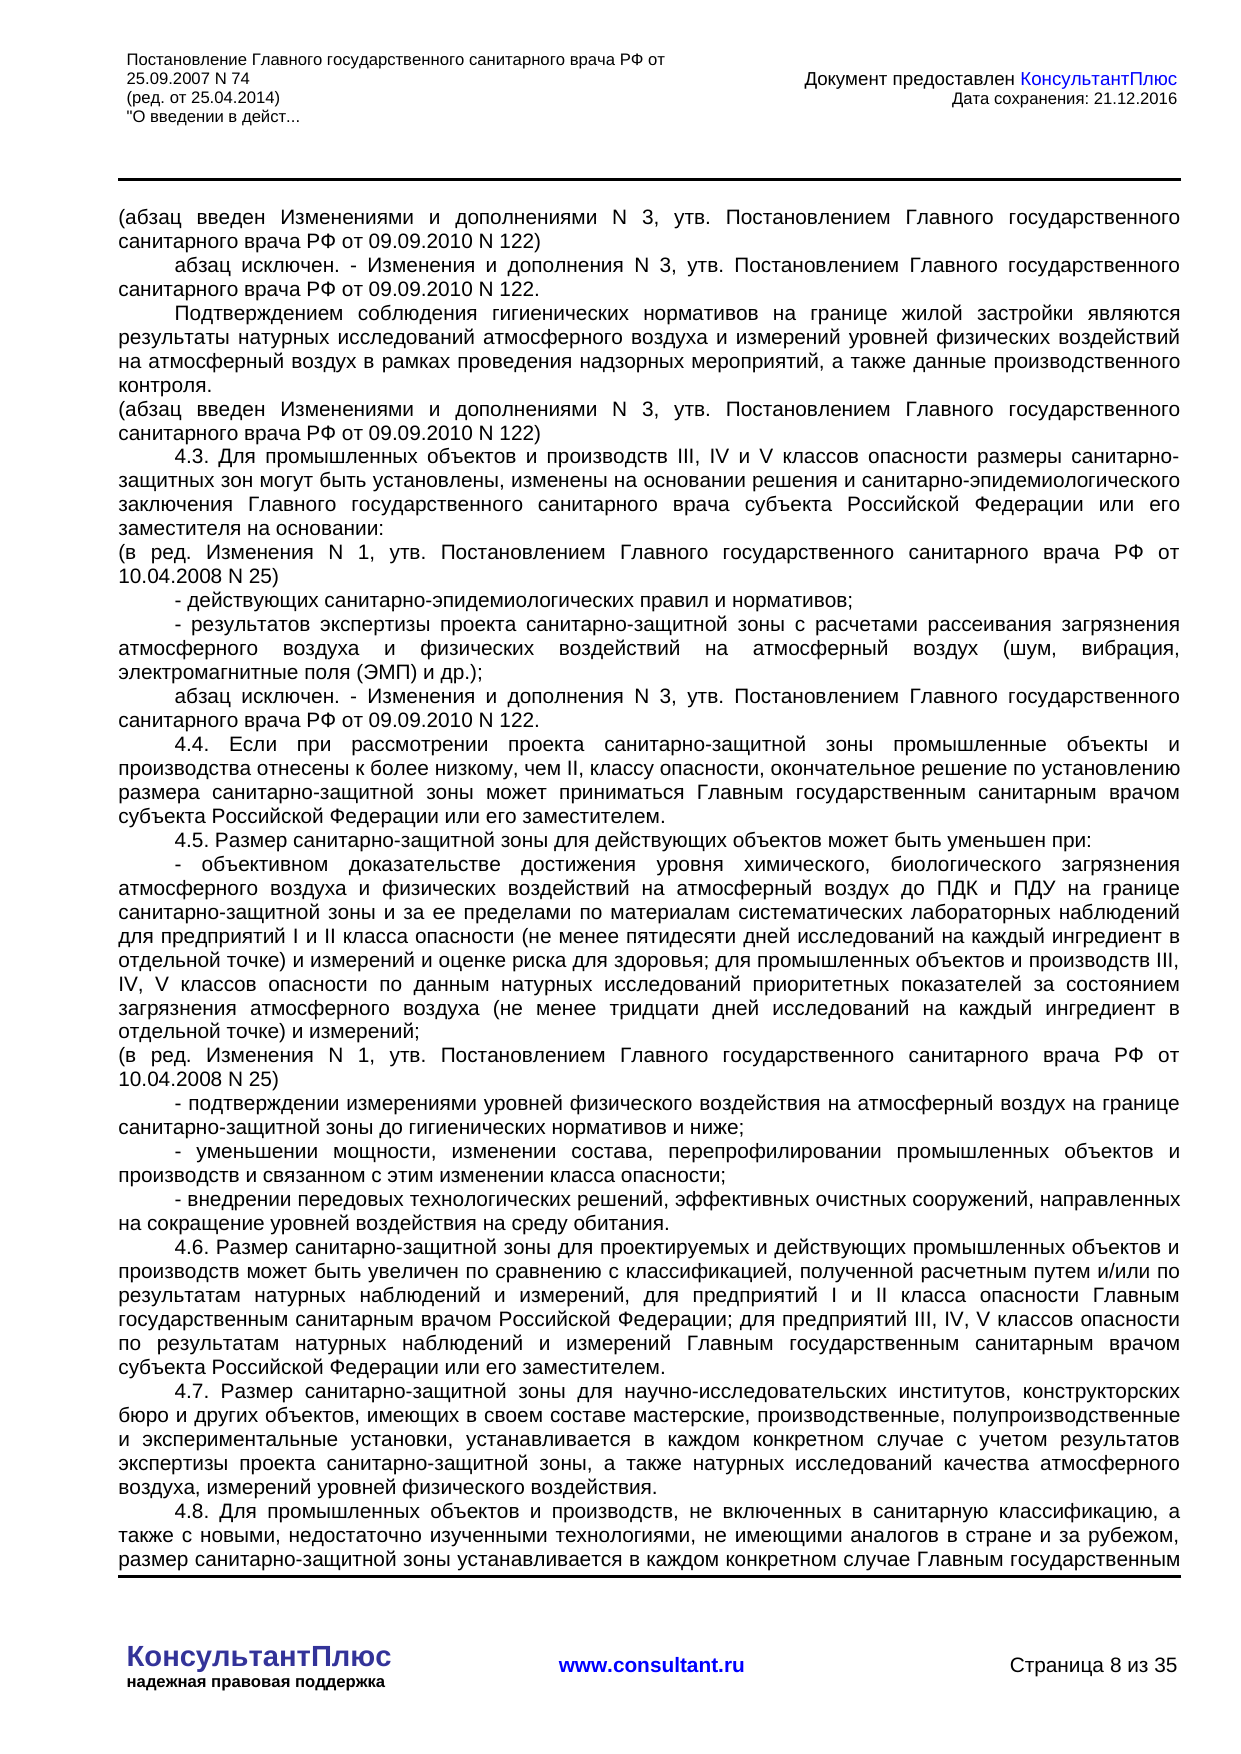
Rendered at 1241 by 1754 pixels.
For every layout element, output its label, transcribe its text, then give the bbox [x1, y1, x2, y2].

text абзац исключен. - Изменения и дополнения N 3, утв. Постановлением Главного государственного санитарного врача РФ от 09.09.2010 N 122. [118, 253, 1181, 301]
text - внедрении передовых технологических решений, эффективных очистных сооружений, направленных на сокращение уровней воздействия на среду обитания. [118, 1187, 1181, 1235]
text 4.6. Размер санитарно-защитной зоны для проектируемых и действующих промышленных объектов и производств может быть увеличен по сравнению с классификацией, полученной расчетным путем и/или по результатам натурных наблюдений и измерений, для предприятий I и II класса опасности Главным государственным санитарным врачом Российской Федерации; для предприятий III, IV, V классов опасности по результатам натурных наблюдений и измерений Главным государственным санитарным врачом субъекта Российской Федерации или его заместителем. [118, 1235, 1181, 1379]
text абзац исключен. - Изменения и дополнения N 3, утв. Постановлением Главного государственного санитарного врача РФ от 09.09.2010 N 122. [118, 684, 1181, 732]
text - подтверждении измерениями уровней физического воздействия на атмосферный воздух на границе санитарно-защитной зоны до гигиенических нормативов и ниже; [118, 1091, 1181, 1139]
text Подтверждением соблюдения гигиенических нормативов на границе жилой застройки являются результаты натурных исследований атмосферного воздуха и измерений уровней физических воздействий на атмосферный воздух в рамках проведения надзорных мероприятий, а также данные производственного контроля. [118, 301, 1181, 396]
text - объективном доказательстве достижения уровня химического, биологического загрязнения атмосферного воздуха и физических воздействий на атмосферный воздух до ПДК и ПДУ на границе санитарно-защитной зоны и за ее пределами по материалам систематических лабораторных наблюдений для предприятий I и II класса опасности (не менее пятидесяти дней исследований на каждый ингредиент в отдельной точке) и измерений и оценке риска для здоровья; для промышленных объектов и производств III, IV, V классов опасности по данным натурных исследований приоритетных показателей за состоянием загрязнения атмосферного воздуха (не менее тридцати дней исследований на каждый ингредиент в отдельной точке) и измерений; [118, 852, 1181, 1043]
text 4.5. Размер санитарно-защитной зоны для действующих объектов может быть уменьшен при: [118, 828, 1181, 852]
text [118, 205, 1181, 253]
text (в ред. Изменения N 1, утв. Постановлением Главного государственного санитарного врача РФ от 10.04.2008 N 25) [118, 1043, 1181, 1091]
text - результатов экспертизы проекта санитарно-защитной зоны с расчетами рассеивания загрязнения атмосферного воздуха и физических воздействий на атмосферный воздух (шум, вибрация, электромагнитные поля (ЭМП) и др.); [118, 612, 1181, 684]
text - уменьшении мощности, изменении состава, перепрофилировании промышленных объектов и производств и связанном с этим изменении класса опасности; [118, 1139, 1181, 1187]
text 4.7. Размер санитарно-защитной зоны для научно-исследовательских институтов, конструкторских бюро и других объектов, имеющих в своем составе мастерские, производственные, полупроизводственные и экспериментальные установки, устанавливается в каждом конкретном случае с учетом результатов экспертизы проекта санитарно-защитной зоны, а также натурных исследований качества атмосферного воздуха, измерений уровней физического воздействия. [118, 1379, 1181, 1498]
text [118, 1498, 1181, 1570]
text (абзац введен Изменениями и дополнениями N 3, утв. Постановлением Главного государственного санитарного врача РФ от 09.09.2010 N 122) [118, 396, 1181, 444]
text - действующих санитарно-эпидемиологических правил и нормативов; [118, 588, 1181, 612]
text (в ред. Изменения N 1, утв. Постановлением Главного государственного санитарного врача РФ от 10.04.2008 N 25) [118, 540, 1181, 588]
text 4.3. Для промышленных объектов и производств III, IV и V классов опасности размеры санитарно-защитных зон могут быть установлены, изменены на основании решения и санитарно-эпидемиологического заключения Главного государственного санитарного врача субъекта Российской Федерации или его заместителя на основании: [118, 444, 1181, 540]
text 4.4. Если при рассмотрении проекта санитарно-защитной зоны промышленные объекты и производства отнесены к более низкому, чем II, классу опасности, окончательное решение по установлению размера санитарно-защитной зоны может приниматься Главным государственным санитарным врачом субъекта Российской Федерации или его заместителем. [118, 732, 1181, 828]
